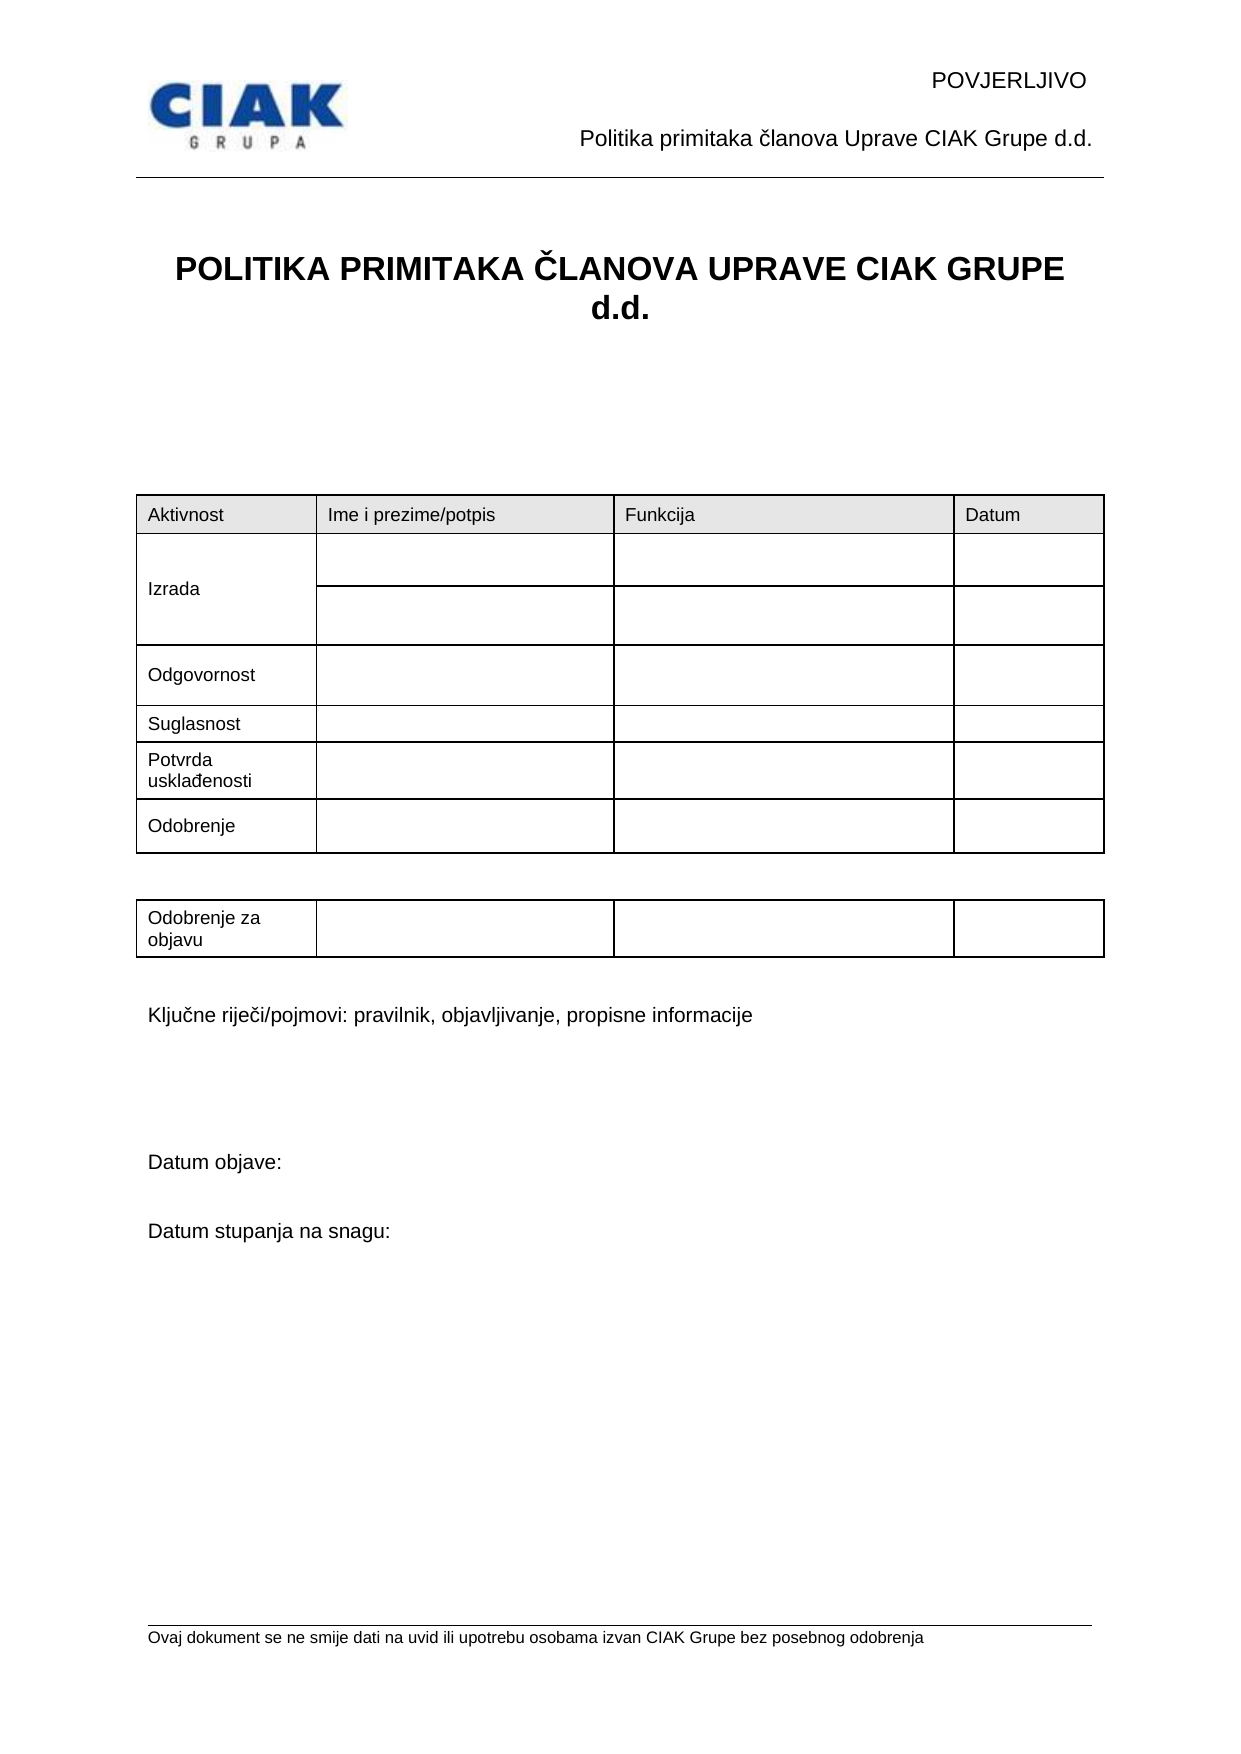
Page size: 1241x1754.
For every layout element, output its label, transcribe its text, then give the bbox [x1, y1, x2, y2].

table_cell [317, 534, 613, 585]
table_cell Izrada [137, 534, 316, 644]
table_cell [317, 800, 613, 852]
table_cell Suglasnost [137, 706, 316, 741]
table_cell Odobrenje [137, 800, 316, 852]
table_cell [317, 706, 613, 741]
table_cell [317, 587, 613, 644]
table_cell [955, 743, 1103, 798]
table_header [615, 901, 953, 956]
table_cell Potvrda usklađenosti [137, 743, 316, 798]
table_cell [317, 646, 613, 704]
table_cell [615, 534, 953, 585]
table_cell [955, 587, 1103, 644]
picture [147, 80, 348, 152]
table_cell Odgovornost [137, 646, 316, 704]
table_cell [615, 800, 953, 852]
table_cell [615, 587, 953, 644]
table_cell [955, 706, 1103, 741]
table_header Ime i prezime/potpis [317, 496, 613, 533]
title POLITIKA PRIMITAKA ČLANOVA UPRAVE CIAK GRUPE d.d. [148, 249, 1092, 326]
table_header Aktivnost [137, 496, 316, 533]
text Datum stupanja na snagu: [148, 1219, 1092, 1243]
table_header [317, 901, 613, 956]
table_cell [615, 646, 953, 704]
text Ključne riječi/pojmovi: pravilnik, objavljivanje, propisne informacije [148, 1003, 1092, 1027]
table_cell [955, 534, 1103, 585]
table_header Odobrenje za objavu [137, 901, 316, 956]
table_header [955, 901, 1103, 956]
table_header Datum [955, 496, 1103, 533]
table_cell [615, 706, 953, 741]
table_cell [955, 646, 1103, 704]
table_cell [615, 743, 953, 798]
table_header Funkcija [615, 496, 953, 533]
table_cell [955, 800, 1103, 852]
text Datum objave: [148, 1149, 1092, 1173]
table_cell [317, 743, 613, 798]
